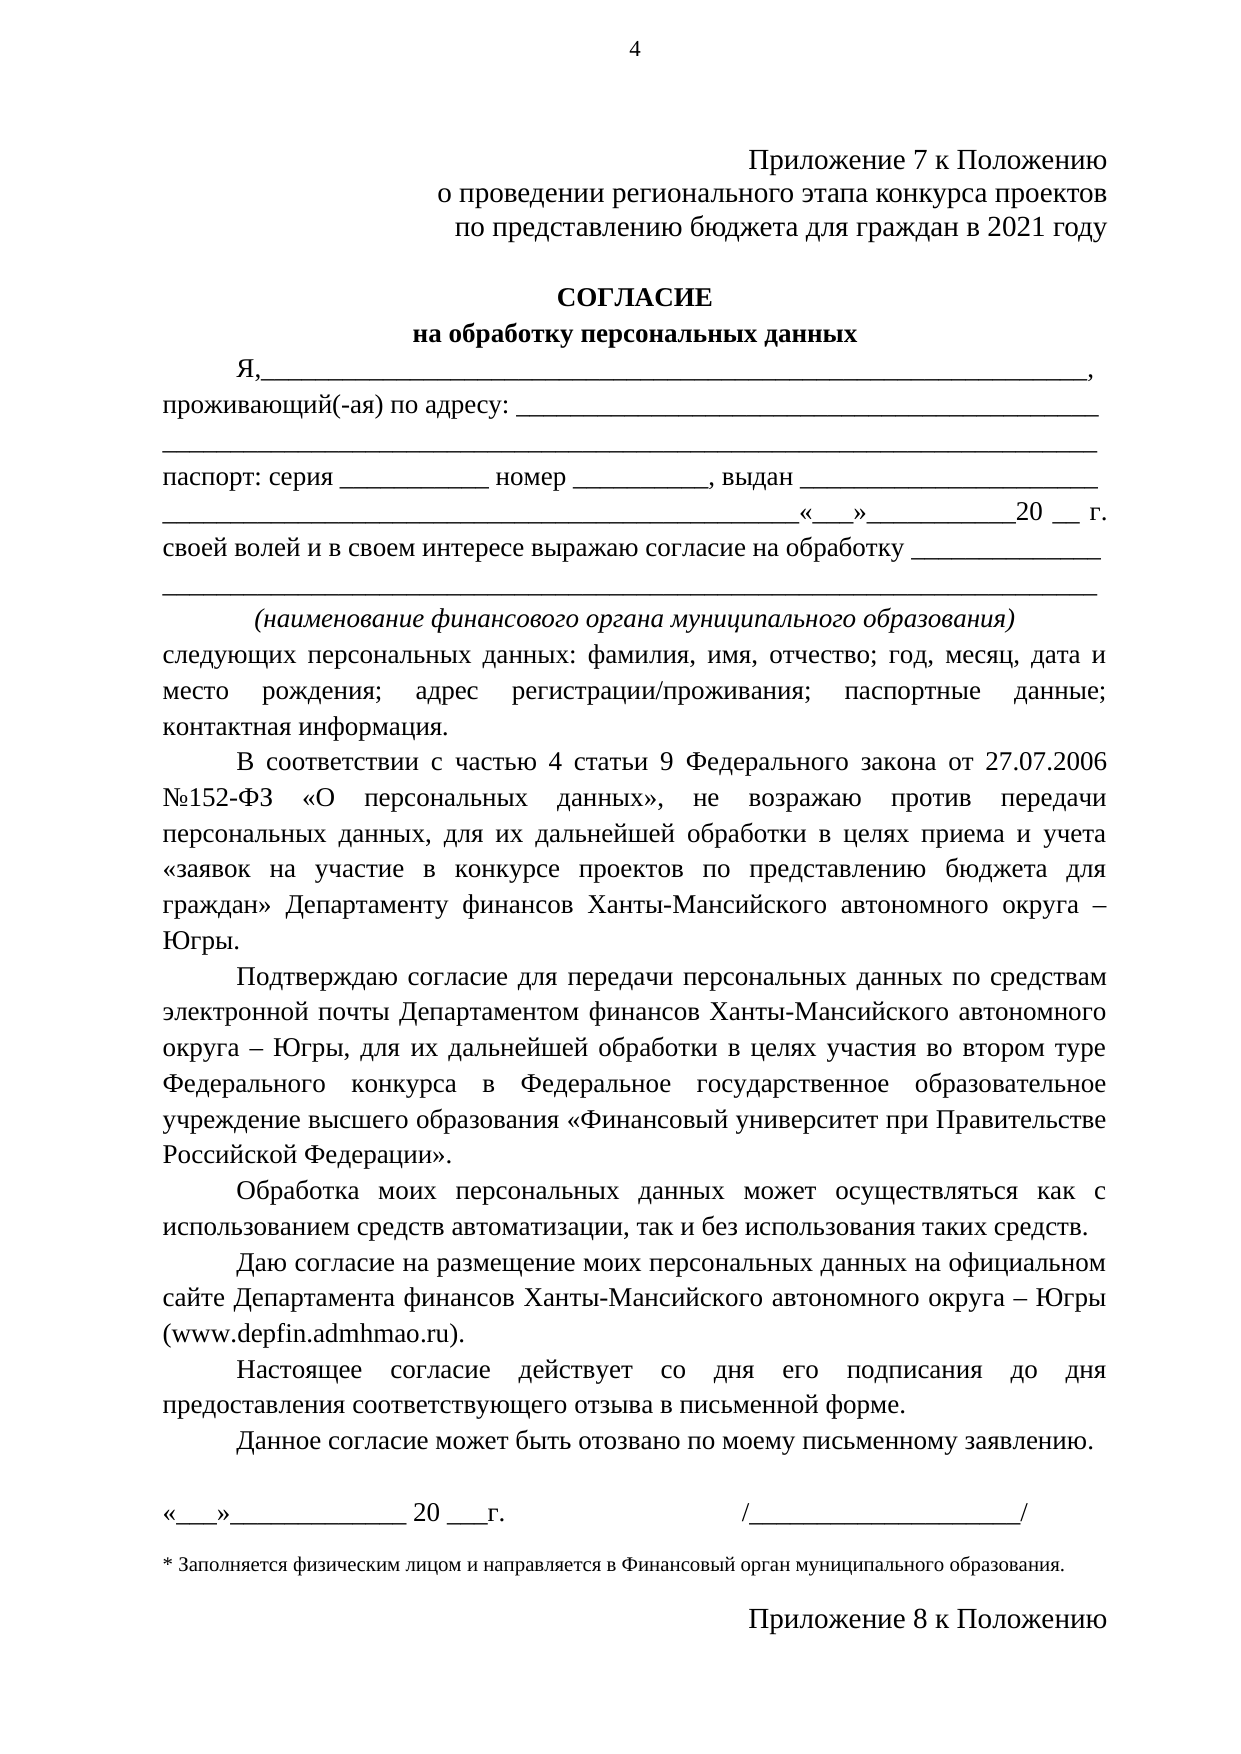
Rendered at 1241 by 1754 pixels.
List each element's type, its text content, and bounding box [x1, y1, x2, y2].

text _______________________________________________«___»___________20 __ г. своей волей и в своем интересе выражаю согласие на обработку ______________ [162, 495, 1107, 562]
text Настоящее согласие действует со дня его подписания до дня предоставления соответствующего отзыва в письменной форме. [162, 1353, 1107, 1420]
text Я,_____________________________________________________________, [162, 352, 1107, 383]
text Даю согласие на размещение моих персональных данных на официальном сайте Департамента финансов Ханты-Мансийского автономного округа – Югры (www.depfin.admhmao.ru). [162, 1246, 1107, 1348]
text Данное согласие может быть отозвано по моему письменному заявлению. [162, 1424, 1107, 1455]
text (наименование финансового органа муниципального образования) [162, 602, 1107, 634]
text В соответствии с частью 4 статьи 9 Федерального закона от 27.07.2006 №152-ФЗ «О персональных данных», не возражаю против передачи персональных данных, для их дальнейшей обработки в целях приема и учета «заявок на участие в конкурсе проектов по представлению бюджета для граждан» Департаменту финансов Ханты-Мансийского автономного округа – Югры. [162, 745, 1107, 955]
text _____________________________________________________________________ [162, 424, 1107, 455]
text следующих персональных данных: фамилия, имя, отчество; год, месяц, дата и место рождения; адрес регистрации/проживания; паспортные данные; контактная информация. [162, 638, 1107, 741]
text по представлению бюджета для граждан в 2021 году [162, 209, 1107, 242]
text _____________________________________________________________________ [162, 567, 1107, 598]
text Приложение 8 к Положению [162, 1601, 1107, 1634]
text СОГЛАСИЕ [162, 281, 1107, 312]
text паспорт: серия ___________ номер __________, выдан ______________________ [162, 459, 1107, 491]
text Приложение 7 к Положению [162, 142, 1107, 175]
text проживающий(-ая) по адресу: ___________________________________________ [162, 388, 1107, 419]
text «___»_____________ 20 ___г. /____________________/ [162, 1496, 1107, 1527]
text Обработка моих персональных данных может осуществляться как с использованием средств автоматизации, так и без использования таких средств. [162, 1174, 1107, 1241]
text * Заполняется физическим лицом и направляется в Финансовый орган муниципального образования. [162, 1552, 1107, 1576]
text о проведении регионального этапа конкурса проектов [162, 175, 1107, 209]
text на обработку персональных данных [162, 317, 1107, 348]
text Подтверждаю согласие для передачи персональных данных по средствам электронной почты Департаментом финансов Ханты-Мансийского автономного округа – Югры, для их дальнейшей обработки в целях участия во втором туре Федерального конкурса в Федеральное государственное образовательное учреждение высшего образования «Финансовый университет при Правительстве Российской Федерации». [162, 960, 1107, 1169]
